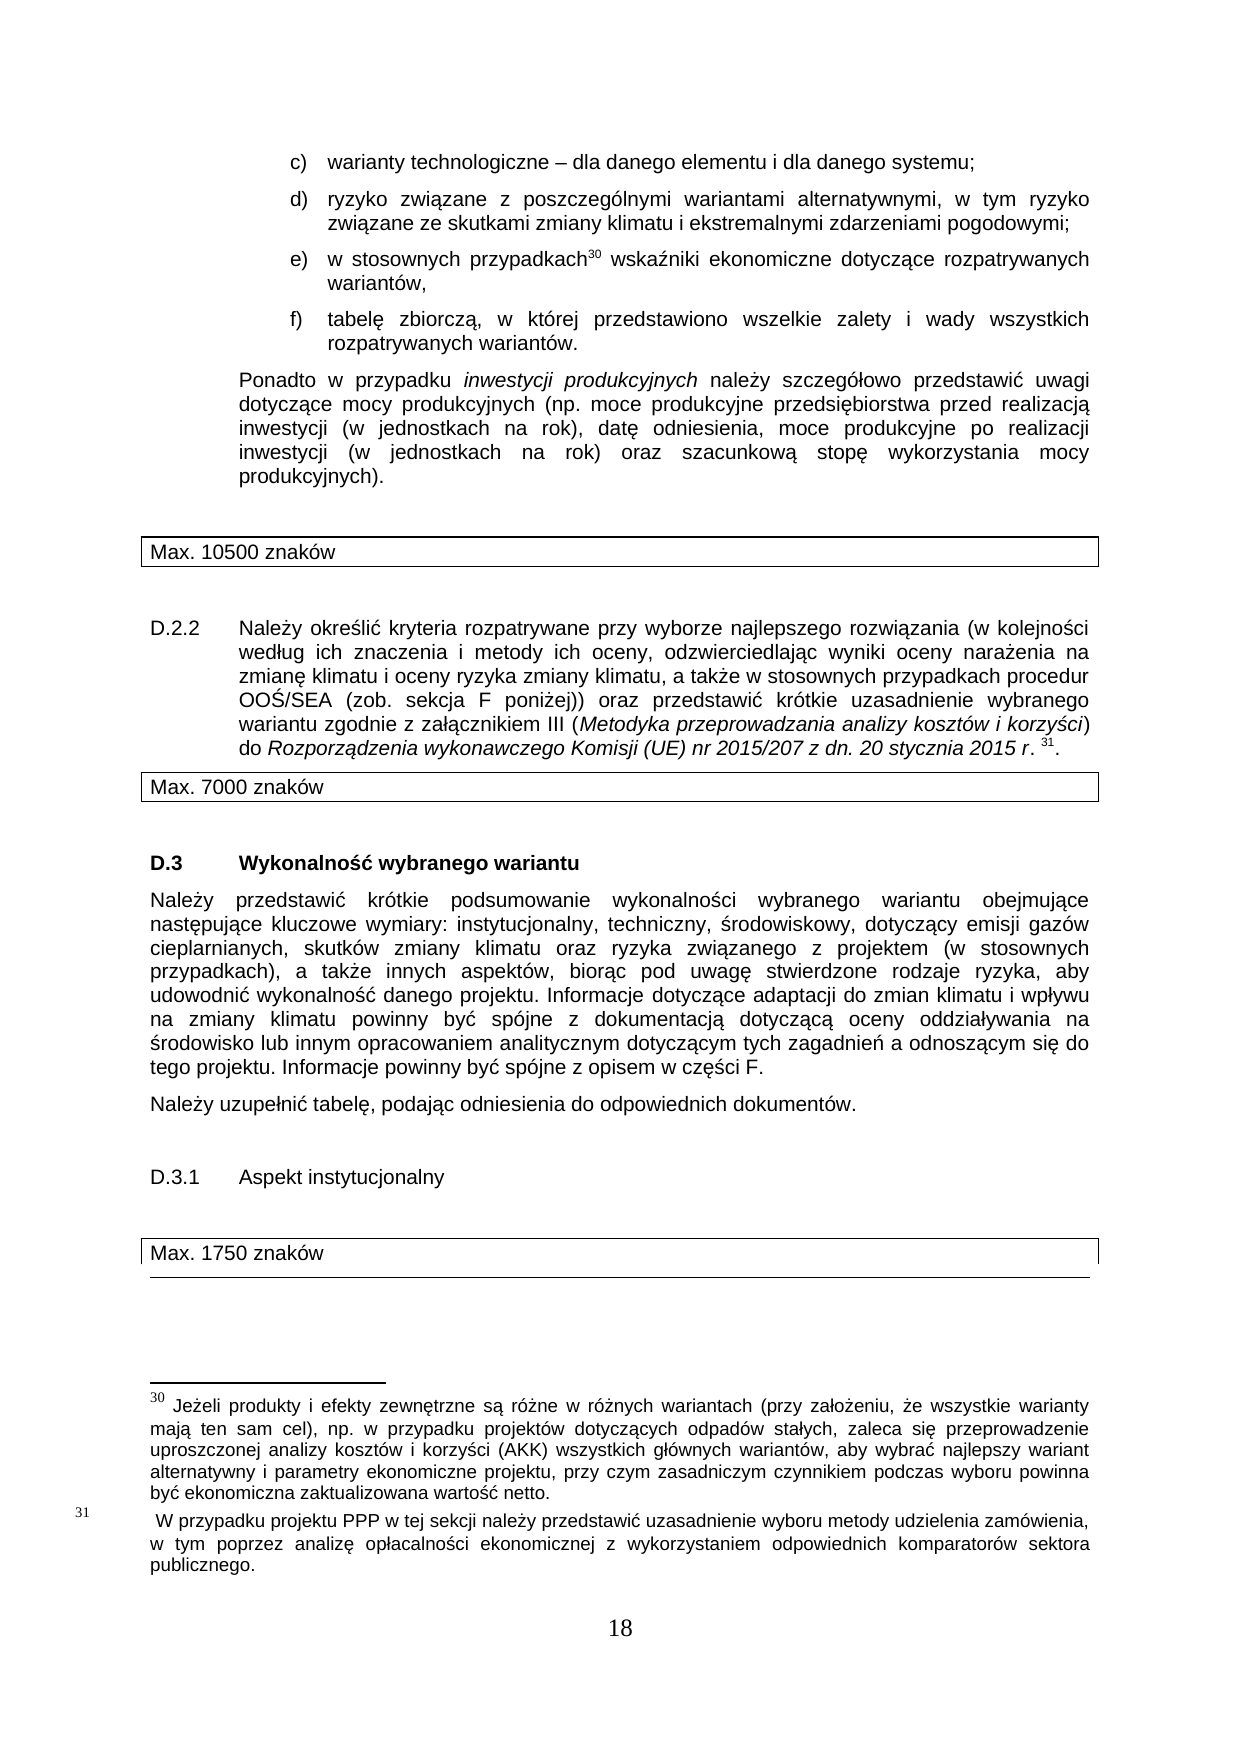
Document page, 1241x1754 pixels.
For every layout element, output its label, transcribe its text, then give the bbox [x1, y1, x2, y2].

subtitle D.3.1 Aspekt instytucjonalny [150, 1164, 1090, 1188]
list ryzyko związane z poszczególnymi wariantami alternatywnymi, w tym ryzyko związane ze skutkami zmiany klimatu i ekstremalnymi zdarzeniami pogodowymi; [290, 186, 1090, 234]
subtitle Max. 7000 znaków [142, 773, 1098, 801]
subtitle D.2.2 Należy określić kryteria rozpatrywane przy wyborze najlepszego rozwiązania (w kolejności według ich znaczenia i metody ich oceny, odzwierciedlając wyniki oceny narażenia na zmianę klimatu i oceny ryzyka zmiany klimatu, a także w stosownych przypadkach procedur OOŚ/SEA (zob. sekcja F poniżej)) oraz przedstawić krótkie uzasadnienie wybranego wariantu zgodnie z załącznikiem III (Metodyka przeprowadzania analizy kosztów i korzyści) do Rozporządzenia wykonawczego Komisji (UE) nr 2015/207 z dn. 20 stycznia 2015 r. . [150, 616, 1090, 759]
subtitle D.3 Wykonalność wybranego wariantu [150, 851, 1090, 875]
subtitle Max. 10500 znaków [142, 538, 1098, 566]
list w stosownych przypadkach wskaźniki ekonomiczne dotyczące rozpatrywanych wariantów, [290, 247, 1090, 295]
text Max. 1750 znaków [142, 1239, 1098, 1264]
list tabelę zbiorczą, w której przedstawiono wszelkie zalety i wady wszystkich rozpatrywanych wariantów. [290, 307, 1090, 355]
text Należy uzupełnić tabelę, podając odniesienia do odpowiednich dokumentów. [150, 1092, 1090, 1116]
text Ponadto w przypadku inwestycji produkcyjnych należy szczegółowo przedstawić uwagi dotyczące mocy produkcyjnych (np. moce produkcyjne przedsiębiorstwa przed realizacją inwestycji (w jednostkach na rok), datę odniesienia, moce produkcyjne po realizacji inwestycji (w jednostkach na rok) oraz szacunkową stopę wykorzystania mocy produkcyjnych). [238, 368, 1090, 487]
subtitle Należy przedstawić krótkie podsumowanie wykonalności wybranego wariantu obejmujące następujące kluczowe wymiary: instytucjonalny, techniczny, środowiskowy, dotyczący emisji gazów cieplarnianych, skutków zmiany klimatu oraz ryzyka związanego z projektem (w stosownych przypadkach), a także innych aspektów, biorąc pod uwagę stwierdzone rodzaje ryzyka, aby udowodnić wykonalność danego projektu. Informacje dotyczące adaptacji do zmian klimatu i wpływu na zmiany klimatu powinny być spójne z dokumentacją dotyczącą oceny oddziaływania na środowisko lub innym opracowaniem analitycznym dotyczącym tych zagadnień a odnoszącym się do tego projektu. Informacje powinny być spójne z opisem w części F. [150, 887, 1090, 1079]
list warianty technologiczne – dla danego elementu i dla danego systemu; [290, 150, 1090, 174]
